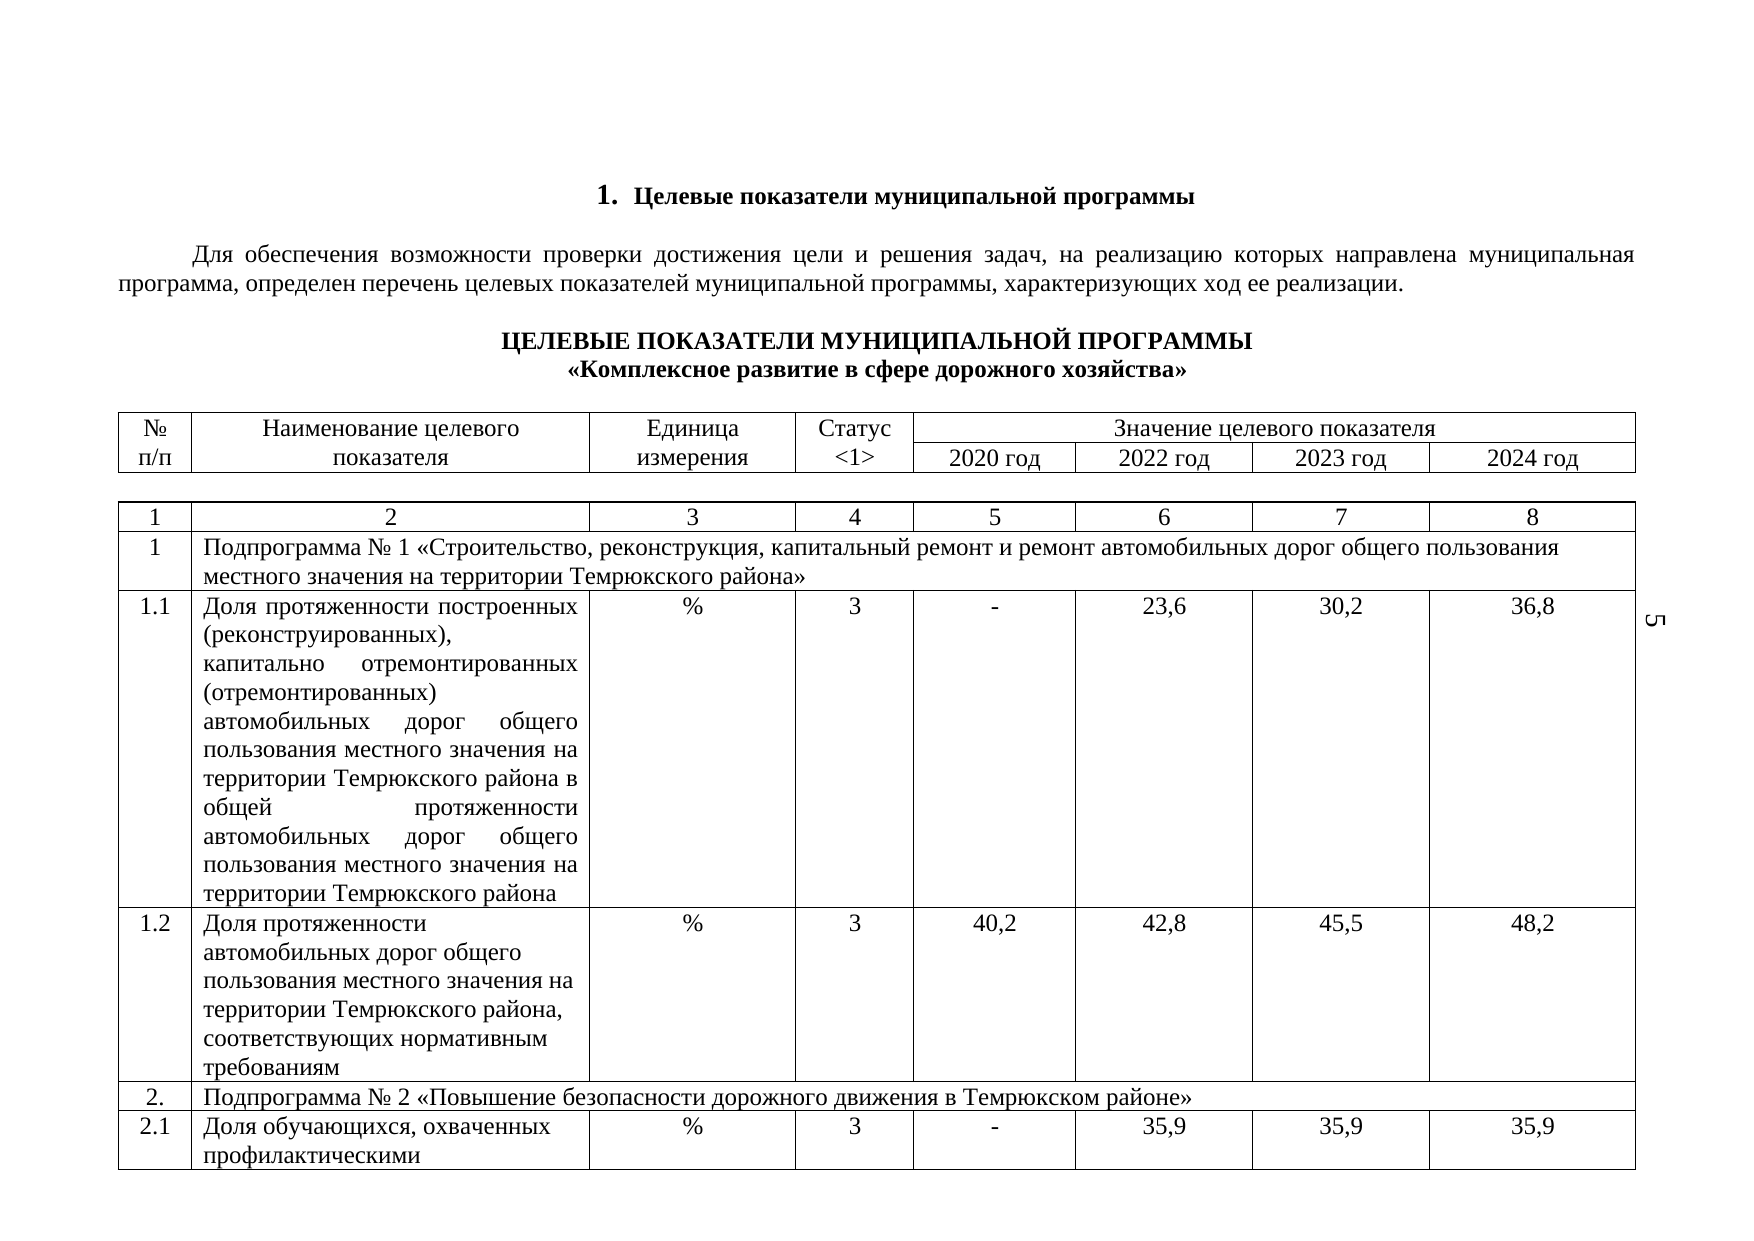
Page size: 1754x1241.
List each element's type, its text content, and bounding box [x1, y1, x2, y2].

table_cell 1.2 [119, 908, 191, 1081]
text ЦЕЛЕВЫЕ ПОКАЗАТЕЛИ МУНИЦИПАЛЬНОЙ ПРОГРАММЫ [118, 326, 1636, 354]
table_cell % [590, 1111, 795, 1169]
table_header Единица измерения [590, 413, 795, 472]
table_header 3 [590, 503, 795, 531]
table_cell 2024 год [1430, 443, 1635, 472]
table_header 8 [1430, 503, 1635, 531]
table_cell 2022 год [1076, 443, 1252, 472]
table_header 6 [1076, 503, 1252, 531]
table_cell % [590, 591, 795, 907]
table_cell 36,8 [1430, 591, 1635, 907]
text «Комплексное развитие в сфере дорожного хозяйства» [118, 354, 1636, 383]
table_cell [192, 1111, 589, 1169]
table_cell % [590, 908, 795, 1081]
table_cell 3 [796, 908, 913, 1081]
table_cell 42,8 [1076, 908, 1252, 1081]
table_header 7 [1253, 503, 1429, 531]
table_cell 35,9 [1430, 1111, 1635, 1169]
table_header Значение целевого показателя [914, 413, 1635, 442]
table_header 4 [796, 503, 913, 531]
table_cell - [914, 591, 1075, 907]
table_header Наименование целевого показателя [192, 413, 589, 472]
table_cell - [914, 1111, 1075, 1169]
table_cell Подпрограмма № 1 «Строительство, реконструкция, капитальный ремонт и ремонт автомобильных дорог общего пользования местного значения на территории Темрюкского района» [192, 532, 1635, 590]
table_cell 3 [796, 1111, 913, 1169]
table_cell Доля протяженности автомобильных дорог общего пользования местного значения на территории Темрюкского района, соответствующих нормативным требованиям [192, 908, 589, 1081]
table_header 2 [192, 503, 589, 531]
table_cell 23,6 [1076, 591, 1252, 907]
text Для обеспечения возможности проверки достижения цели и решения задач, на реализацию которых направлена муниципальная программа, определен перечень целевых показателей муниципальной программы, характеризующих ход ее реализации. [118, 239, 1636, 297]
table_cell 2.1 [119, 1111, 191, 1169]
table_header № п/п [119, 413, 191, 472]
table_cell 48,2 [1430, 908, 1635, 1081]
table_cell 40,2 [914, 908, 1075, 1081]
table_cell 35,9 [1076, 1111, 1252, 1169]
table_cell 2020 год [914, 443, 1075, 472]
table_cell 3 [796, 591, 913, 907]
table_cell 2023 год [1253, 443, 1429, 472]
table_cell 30,2 [1253, 591, 1429, 907]
table_cell Подпрограмма № 2 «Повышение безопасности дорожного движения в Темрюкском районе» [192, 1082, 1635, 1110]
table_cell 2. [119, 1082, 191, 1110]
table_cell 1 [119, 532, 191, 590]
table_cell Доля протяженности построенных (реконструированных), капитально отремонтированных (отремонтированных) автомобильных дорог общего пользования местного значения на территории Темрюкского района в общей протяженности автомобильных дорог общего пользования местного значения на территории Темрюкского района [192, 591, 589, 907]
table_header Статус <1> [796, 413, 913, 472]
table_header 1 [119, 503, 191, 531]
table_header 5 [914, 503, 1075, 531]
table_cell 35,9 [1253, 1111, 1429, 1169]
table_cell 45,5 [1253, 908, 1429, 1081]
list Целевые показатели муниципальной программы [156, 177, 1636, 211]
table_cell 1.1 [119, 591, 191, 907]
